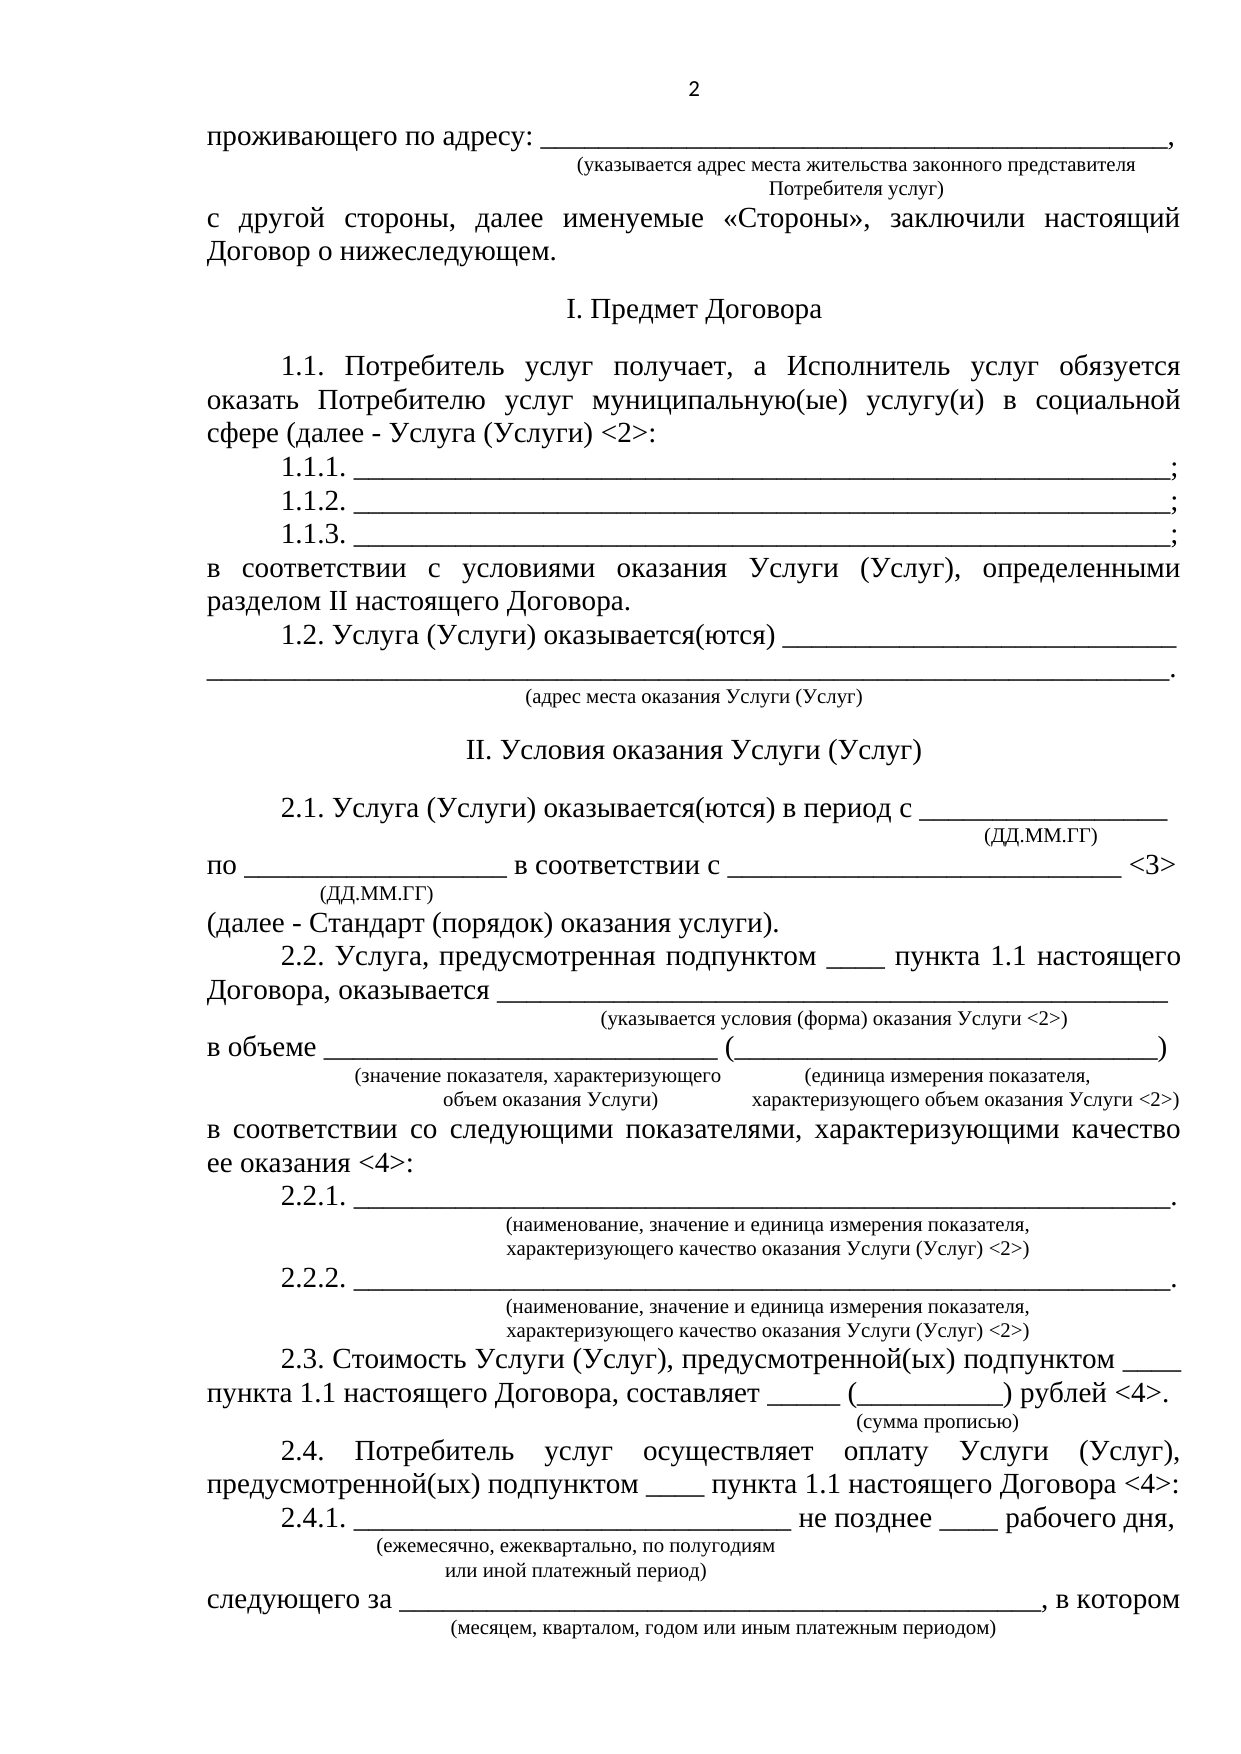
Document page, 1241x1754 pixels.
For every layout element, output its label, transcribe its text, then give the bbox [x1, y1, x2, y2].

text 2.4.1. ______________________________ не позднее ____ рабочего дня, [207, 1500, 1181, 1533]
text 1.1.1. ________________________________________________________; [207, 449, 1181, 483]
text 2.1. Услуга (Услуги) оказывается(ются) в период с _________________ [207, 790, 1181, 823]
text (месяцем, кварталом, годом или иным платежным периодом) [399, 1615, 1048, 1639]
text 1.1.3. ________________________________________________________; [207, 516, 1181, 550]
text следующего за ____________________________________________, в котором [207, 1582, 1181, 1615]
text 1.1.2. ________________________________________________________; [207, 483, 1181, 516]
text (наименование, значение и единица измерения показателя, [354, 1212, 1181, 1236]
text (адрес места оказания Услуги (Услуг) [207, 684, 1181, 708]
text (ежемесячно, ежеквартально, по полугодиям [354, 1533, 797, 1557]
text характеризующего качество оказания Услуги (Услуг) <2>) [354, 1236, 1181, 1260]
text 1.2. Услуга (Услуги) оказывается(ются) ___________________________ [207, 617, 1181, 650]
text (указывается адрес места жительства законного представителя Потребителя услуг) [531, 152, 1181, 200]
text характеризующего качество оказания Услуги (Услуг) <2>) [354, 1318, 1181, 1342]
text 2.2.1. ________________________________________________________. [207, 1178, 1181, 1212]
text 2.3. Стоимость Услуги (Услуг), предусмотренной(ых) подпунктом ____ пункта 1.1 настоящего Договора, составляет _____ (__________) рублей <4>. [207, 1342, 1181, 1409]
text или иной платежный период) [354, 1557, 797, 1582]
text II. Условия оказания Услуги (Услуг) [207, 732, 1181, 766]
text в объеме ___________________________ (_____________________________) [207, 1029, 1181, 1063]
text 2.4. Потребитель услуг осуществляет оплату Услуги (Услуг), предусмотренной(ых) подпунктом ____ пункта 1.1 настоящего Договора <4>: [207, 1433, 1181, 1500]
text 2.2. Услуга, предусмотренная подпунктом ____ пункта 1.1 настоящего Договора, оказывается ______________________________________________ [207, 938, 1181, 1006]
text (значение показателя, характеризующего (единица измерения показателя, [354, 1063, 1181, 1087]
text проживающего по адресу: ___________________________________________, [207, 118, 1181, 152]
text (указывается условия (форма) оказания Услуги <2>) [487, 1006, 1181, 1029]
text 1.1. Потребитель услуг получает, а Исполнитель услуг обязуется оказать Потребителю услуг муниципальную(ые) услугу(и) в социальной сфере (далее - Услуга (Услуги) <2>: [207, 348, 1181, 449]
text (далее - Стандарт (порядок) оказания услуги). [207, 905, 1181, 938]
text в соответствии со следующими показателями, характеризующими качество ее оказания <4>: [207, 1111, 1181, 1178]
text (сумма прописью) [841, 1409, 1033, 1433]
text __________________________________________________________________. [207, 650, 1181, 684]
text в соответствии с условиями оказания Услуги (Услуг), определенными разделом II настоящего Договора. [207, 550, 1181, 617]
text (ДД.ММ.ГГ) [207, 881, 517, 905]
text по __________________ в соответствии с ___________________________ <3> [207, 847, 1181, 881]
text с другой стороны, далее именуемые «Стороны», заключили настоящий Договор о нижеследующем. [207, 200, 1181, 267]
text (ДД.ММ.ГГ) [915, 823, 1166, 847]
text 2.2.2. ________________________________________________________. [207, 1260, 1181, 1293]
text I. Предмет Договора [207, 291, 1181, 324]
text объем оказания Услуги) характеризующего объем оказания Услуги <2>) [443, 1087, 1181, 1111]
text (наименование, значение и единица измерения показателя, [354, 1293, 1181, 1318]
